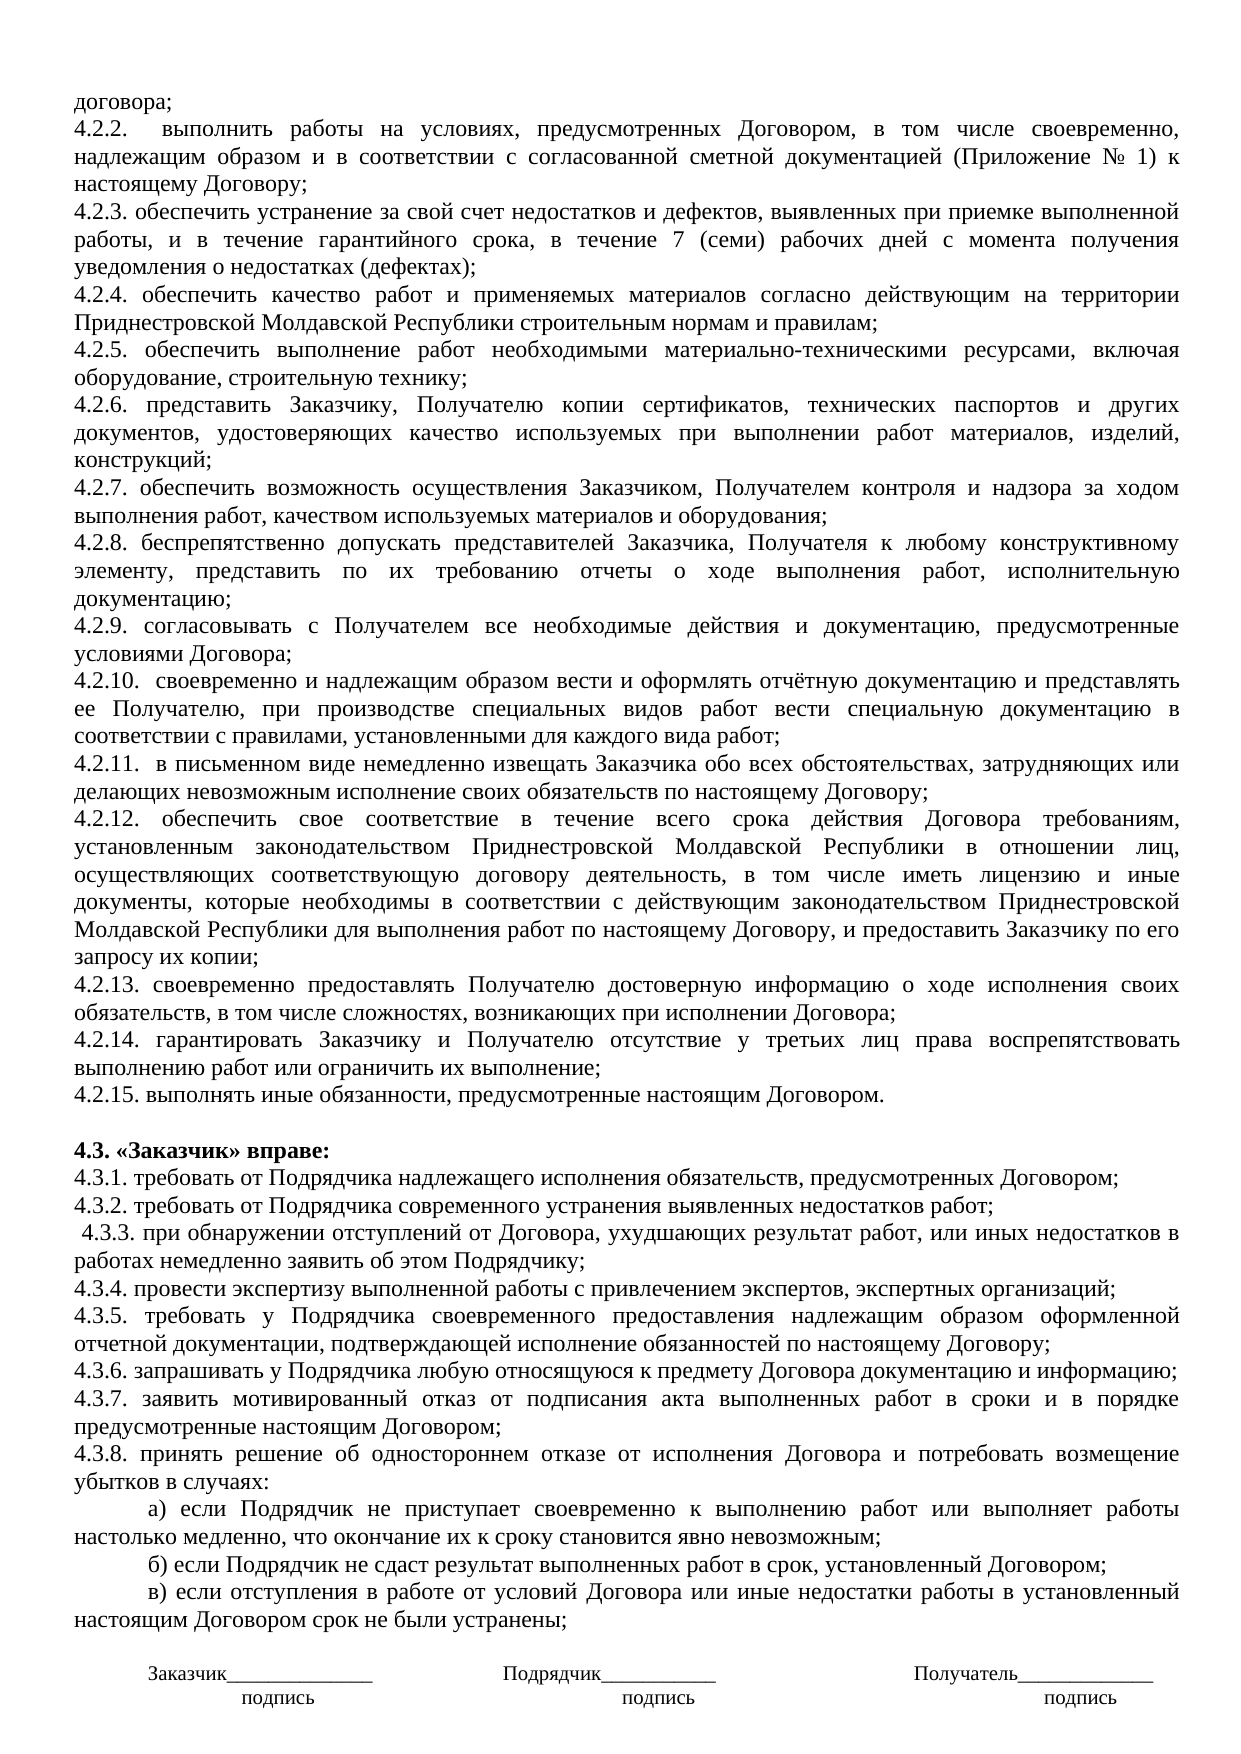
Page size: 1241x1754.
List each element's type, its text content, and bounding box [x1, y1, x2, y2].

text в) если отступления в работе от условий Договора или иные недостатки работы в установленный настоящим Договором срок не были устранены; [74, 1577, 1181, 1632]
text подпись подпись подпись [74, 1684, 1181, 1709]
text 4.3.4. провести экспертизу выполненной работы с привлечением экспертов, экспертных организаций; [74, 1274, 1181, 1301]
text 4.2.13. своевременно предоставлять Получателю достоверную информацию о ходе исполнения своих обязательств, в том числе сложностях, возникающих при исполнении Договора; [74, 970, 1181, 1025]
text б) если Подрядчик не сдаст результат выполненных работ в срок, установленный Договором; [74, 1550, 1181, 1577]
text 4.3.5. требовать у Подрядчика своевременного предоставления надлежащим образом оформленной отчетной документации, подтверждающей исполнение обязанностей по настоящему Договору; [74, 1301, 1181, 1356]
text 4.3.8. принять решение об одностороннем отказе от исполнения Договора и потребовать возмещение убытков в случаях: [74, 1439, 1181, 1494]
text 4.2.11. в письменном виде немедленно извещать Заказчика обо всех обстоятельствах, затрудняющих или делающих невозможным исполнение своих обязательств по настоящему Договору; [74, 749, 1181, 804]
text Заказчик______________ Подрядчик___________ Получатель_____________ [74, 1661, 1181, 1684]
text договора; [74, 87, 1181, 114]
text 4.2.12. обеспечить свое соответствие в течение всего срока действия Договора требованиям, установленным законодательством Приднестровской Молдавской Республики в отношении лиц, осуществляющих соответствующую договору деятельность, в том числе иметь лицензию и иные документы, которые необходимы в соответствии с действующим законодательством Приднестровской Молдавской Республики для выполнения работ по настоящему Договору, и предоставить Заказчику по его запросу их копии; [74, 804, 1181, 970]
text 4.3.7. заявить мотивированный отказ от подписания акта выполненных работ в сроки и в порядке предусмотренные настоящим Договором; [74, 1384, 1181, 1439]
text 4.2.14. гарантировать Заказчику и Получателю отсутствие у третьих лиц права воспрепятствовать выполнению работ или ограничить их выполнение; [74, 1025, 1181, 1080]
text 4.3.3. при обнаружении отступлений от Договора, ухудшающих результат работ, или иных недостатков в работах немедленно заявить об этом Подрядчику; [74, 1218, 1181, 1274]
text 4.2.7. обеспечить возможность осуществления Заказчиком, Получателем контроля и надзора за ходом выполнения работ, качеством используемых материалов и оборудования; [74, 473, 1181, 528]
text 4.2.2. выполнить работы на условиях, предусмотренных Договором, в том числе своевременно, надлежащим образом и в соответствии с согласованной сметной документацией (Приложение № 1) к настоящему Договору; [74, 114, 1181, 197]
text 4.2.3. обеспечить устранение за свой счет недостатков и дефектов, выявленных при приемке выполненной работы, и в течение гарантийного срока, в течение 7 (семи) рабочих дней с момента получения уведомления о недостатках (дефектах); [74, 197, 1181, 280]
text 4.2.9. согласовывать с Получателем все необходимые действия и документацию, предусмотренные условиями Договора; [74, 611, 1181, 666]
text а) если Подрядчик не приступает своевременно к выполнению работ или выполняет работы настолько медленно, что окончание их к сроку становится явно невозможным; [74, 1494, 1181, 1550]
text 4.2.5. обеспечить выполнение работ необходимыми материально-техническими ресурсами, включая оборудование, строительную технику; [74, 335, 1181, 390]
text 4.2.15. выполнять иные обязанности, предусмотренные настоящим Договором. [74, 1080, 1181, 1108]
text 4.2.10. своевременно и надлежащим образом вести и оформлять отчётную документацию и представлять ее Получателю, при производстве специальных видов работ вести специальную документацию в соответствии с правилами, установленными для каждого вида работ; [74, 666, 1181, 749]
text 4.2.6. представить Заказчику, Получателю копии сертификатов, технических паспортов и других документов, удостоверяющих качество используемых при выполнении работ материалов, изделий, конструкций; [74, 390, 1181, 473]
text 4.3.2. требовать от Подрядчика современного устранения выявленных недостатков работ; [74, 1191, 1181, 1218]
text 4.3.1. требовать от Подрядчика надлежащего исполнения обязательств, предусмотренных Договором; [74, 1163, 1181, 1191]
text 4.2.8. беспрепятственно допускать представителей Заказчика, Получателя к любому конструктивному элементу, представить по их требованию отчеты о ходе выполнения работ, исполнительную документацию; [74, 528, 1181, 611]
text 4.3. «Заказчик» вправе: [74, 1136, 1181, 1163]
text 4.2.4. обеспечить качество работ и применяемых материалов согласно действующим на территории Приднестровской Молдавской Республики строительным нормам и правилам; [74, 280, 1181, 335]
text 4.3.6. запрашивать у Подрядчика любую относящуюся к предмету Договора документацию и информацию; [74, 1356, 1181, 1384]
